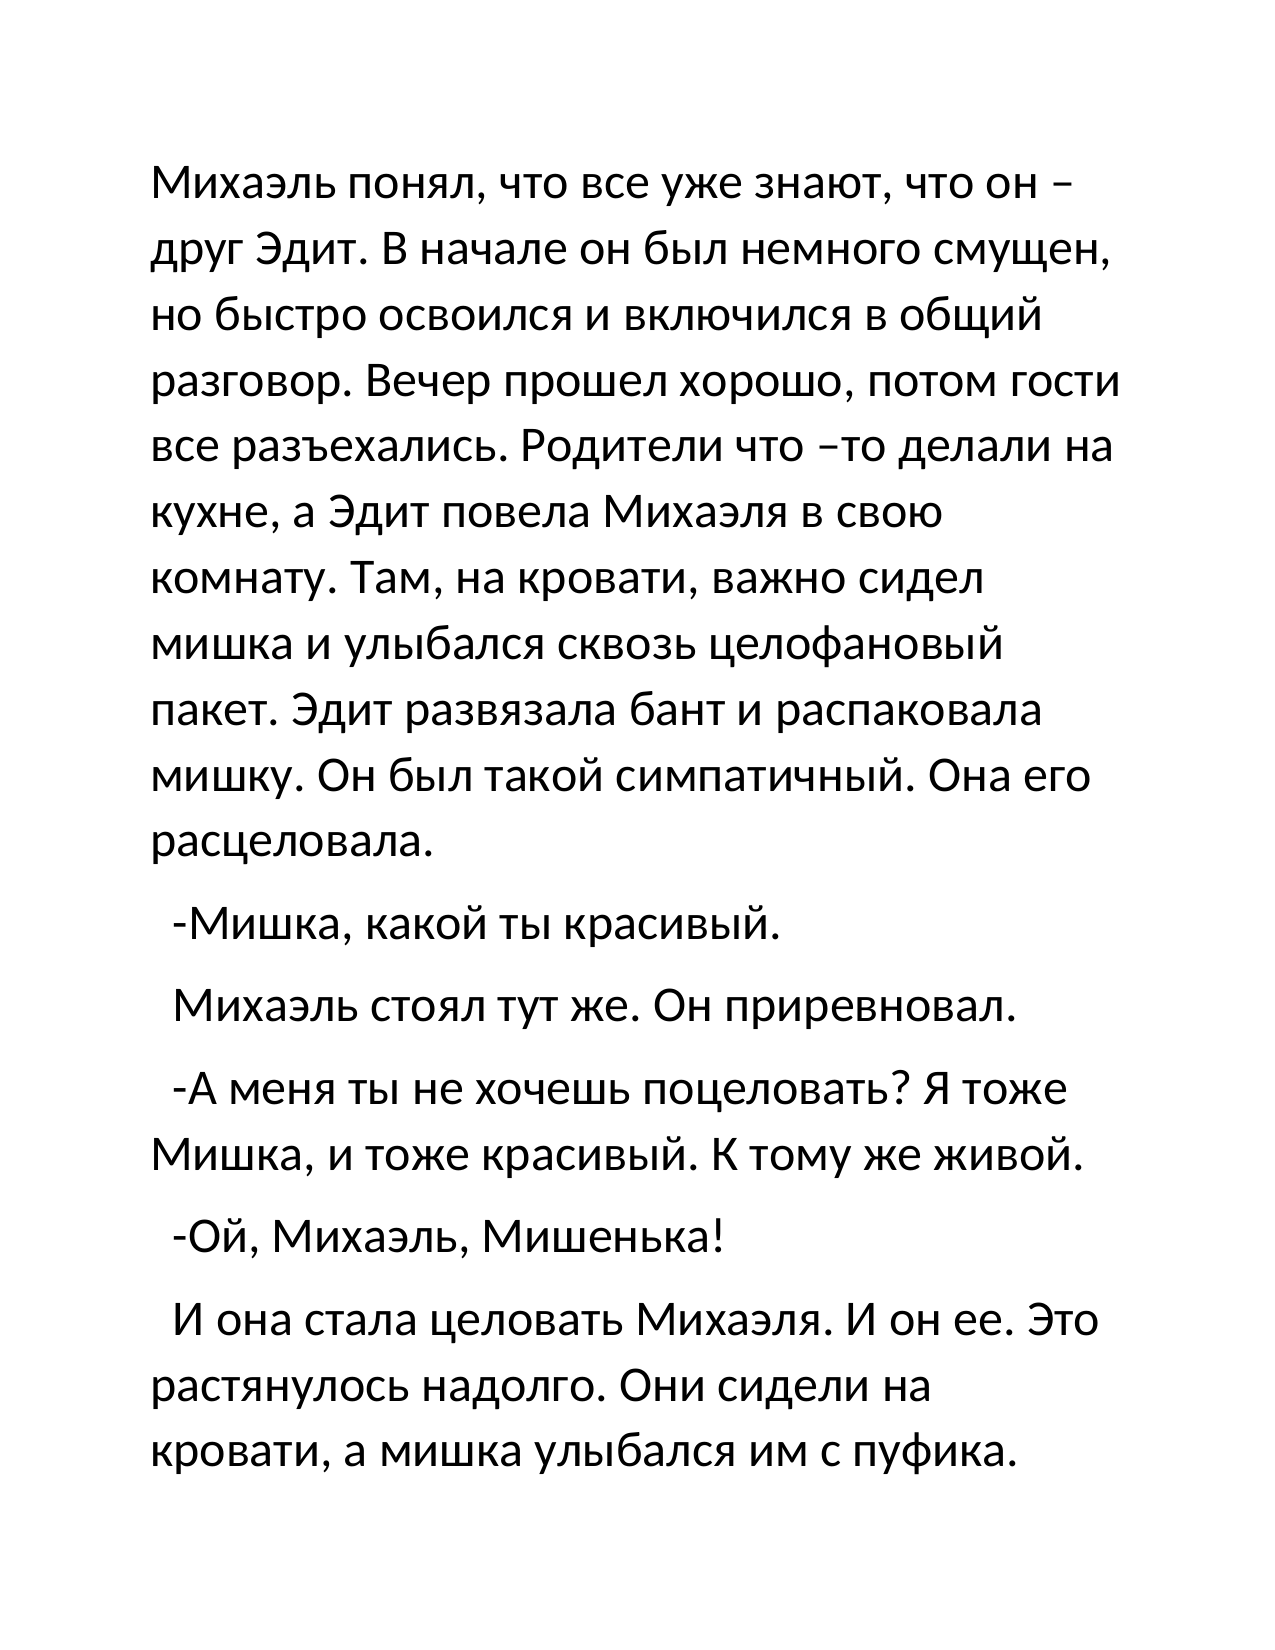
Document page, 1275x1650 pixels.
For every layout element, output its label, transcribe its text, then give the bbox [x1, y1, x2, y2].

text -А меня ты не хочешь поцеловать? Я тоже Мишка, и тоже красивый. К тому же живой. [150, 1056, 1125, 1183]
text Михаэль стоял тут же. Он приревновал. [150, 973, 1125, 1034]
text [150, 150, 1125, 869]
text И она стала целовать Михаэля. И он ее. Это растянулось надолго. Они сидели на кровати, а мишка улыбался им с пуфика. [150, 1287, 1125, 1479]
text -Ой, Михаэль, Мишенька! [150, 1204, 1125, 1265]
text -Мишка, какой ты красивый. [150, 891, 1125, 952]
